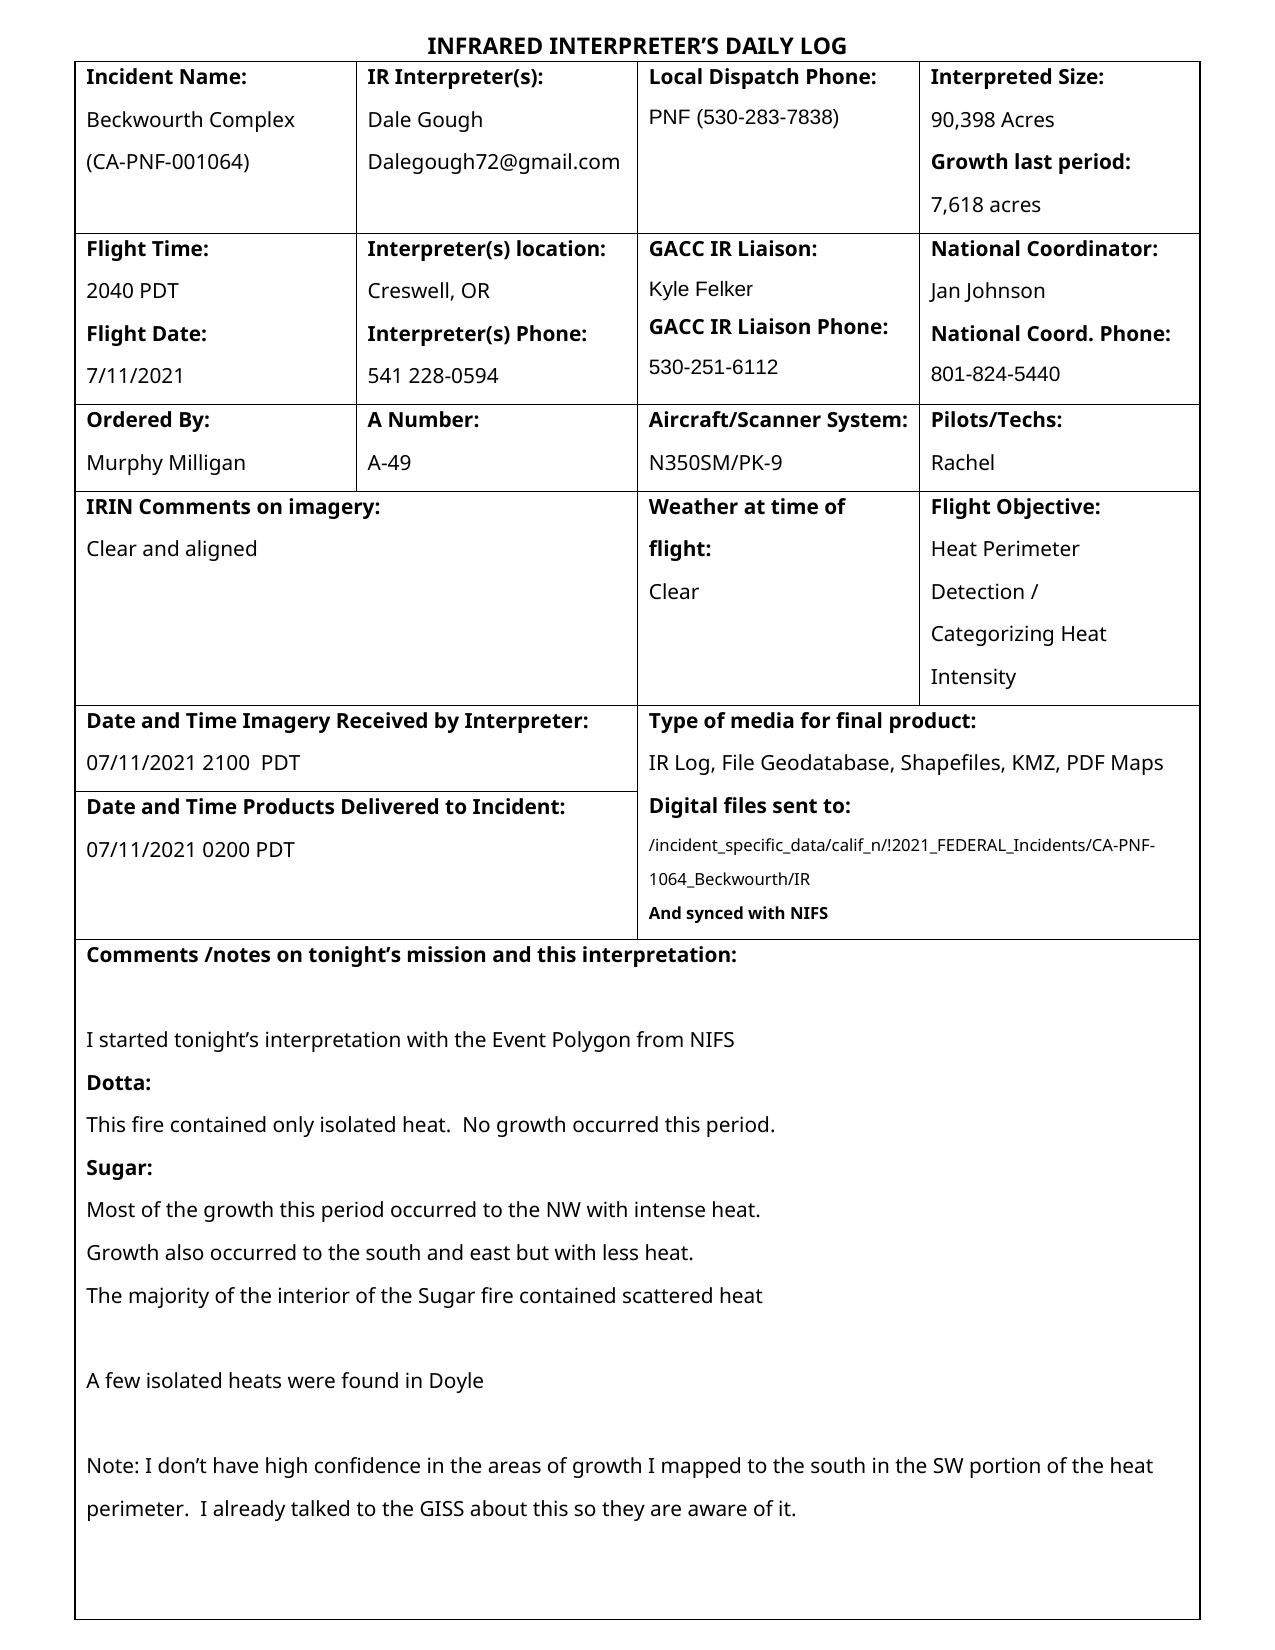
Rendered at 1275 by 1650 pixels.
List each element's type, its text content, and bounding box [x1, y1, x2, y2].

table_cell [76, 940, 1199, 1619]
table_header Interpreted Size: 90,398 Acres Growth last period: 7,618 acres [920, 62, 1199, 233]
table_cell Ordered By: Murphy Milligan [76, 405, 356, 491]
table_cell Flight Objective: Heat Perimeter Detection / Categorizing Heat Intensity [920, 492, 1199, 705]
table_cell GACC IR Liaison: Kyle Felker GACC IR Liaison Phone: 530-251-6112 [638, 234, 919, 404]
table_cell Pilots/Techs: Rachel [920, 405, 1199, 491]
table_cell Date and Time Imagery Received by Interpreter: 07/11/2021 2100 PDT [76, 706, 637, 791]
table_cell IRIN Comments on imagery: Clear and aligned [76, 492, 637, 705]
table_cell National Coordinator: Jan Johnson National Coord. Phone: 801-824-5440 [920, 234, 1199, 404]
table_cell Weather at time of flight: Clear [638, 492, 919, 705]
table_cell Interpreter(s) location: Creswell, OR Interpreter(s) Phone: 541 228-0594 [357, 234, 637, 404]
table_cell A Number: A-49 [357, 405, 637, 491]
table_header IR Interpreter(s): Dale Gough Dalegough72@gmail.com [357, 62, 637, 233]
table_cell Type of media for final product: IR Log, File Geodatabase, Shapefiles, KMZ, PDF Maps Digital files sent to: /incident_specific_data/calif_n/!2021_FEDERAL_Incidents/CA-PNF-1064_Beckwourth/IR And synced with NIFS [638, 706, 1199, 939]
table_header Local Dispatch Phone: PNF (530-283-7838) [638, 62, 919, 233]
table_cell Flight Time: 2040 PDT Flight Date: 7/11/2021 [76, 234, 356, 404]
table_cell Date and Time Products Delivered to Incident: 07/11/2021 0200 PDT [76, 792, 637, 939]
table_header Incident Name: Beckwourth Complex (CA-PNF-001064) [76, 62, 356, 233]
table_cell Aircraft/Scanner System: N350SM/PK-9 [638, 405, 919, 491]
